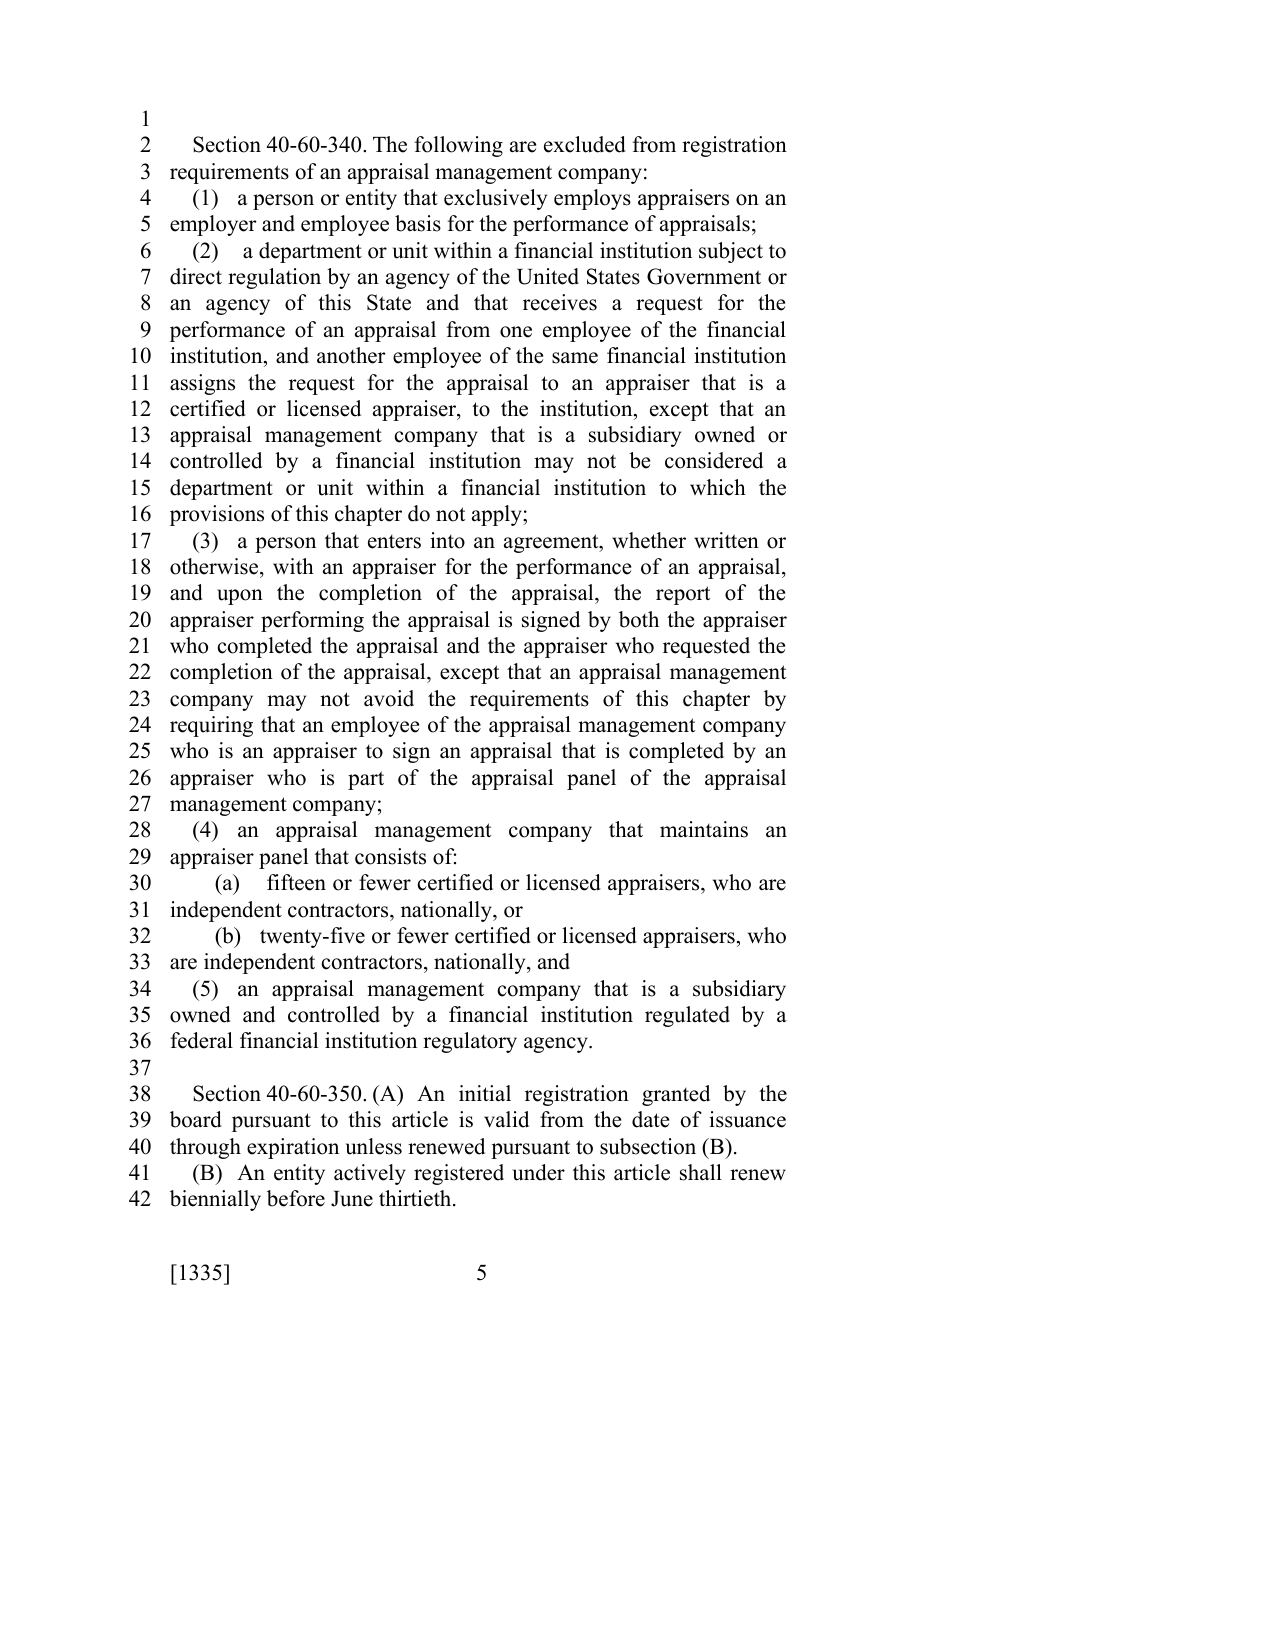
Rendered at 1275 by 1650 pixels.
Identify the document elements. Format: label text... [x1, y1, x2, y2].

text (b) twenty-five or fewer certified or licensed appraisers, who are independent contractors, nationally, and [169, 922, 787, 975]
text (5) an appraisal management company that is a subsidiary owned and controlled by a financial institution regulated by a federal financial institution regulatory agency. [169, 975, 787, 1054]
text (1) a person or entity that exclusively employs appraisers on an employer and employee basis for the performance of appraisals; [169, 184, 787, 237]
text (a) fifteen or fewer certified or licensed appraisers, who are independent contractors, nationally, or [169, 869, 787, 922]
text (3) a person that enters into an agreement, whether written or otherwise, with an appraiser for the performance of an appraisal, and upon the completion of the appraisal, the report of the appraiser performing the appraisal is signed by both the appraiser who completed the appraisal and the appraiser who requested the completion of the appraisal, except that an appraisal management company may not avoid the requirements of this chapter by requiring that an employee of the appraisal management company who is an appraiser to sign an appraisal that is completed by an appraiser who is part of the appraisal panel of the appraisal management company; [169, 527, 787, 817]
text (B) An entity actively registered under this article shall renew biennially before June thirtieth. [169, 1159, 787, 1212]
text (4) an appraisal management company that maintains an appraiser panel that consists of: [169, 817, 787, 869]
text Section 40-60-340. The following are excluded from registration requirements of an appraisal management company: [169, 131, 787, 184]
text (2) a department or unit within a financial institution subject to direct regulation by an agency of the United States Government or an agency of this State and that receives a request for the performance of an appraisal from one employee of the financial institution, and another employee of the same financial institution assigns the request for the appraisal to an appraiser that is a certified or licensed appraiser, to the institution, except that an appraisal management company that is a subsidiary owned or controlled by a financial institution may not be considered a department or unit within a financial institution to which the provisions of this chapter do not apply; [169, 237, 787, 527]
text Section 40-60-350. (A) An initial registration granted by the board pursuant to this article is valid from the date of issuance through expiration unless renewed pursuant to subsection (B). [169, 1080, 787, 1159]
